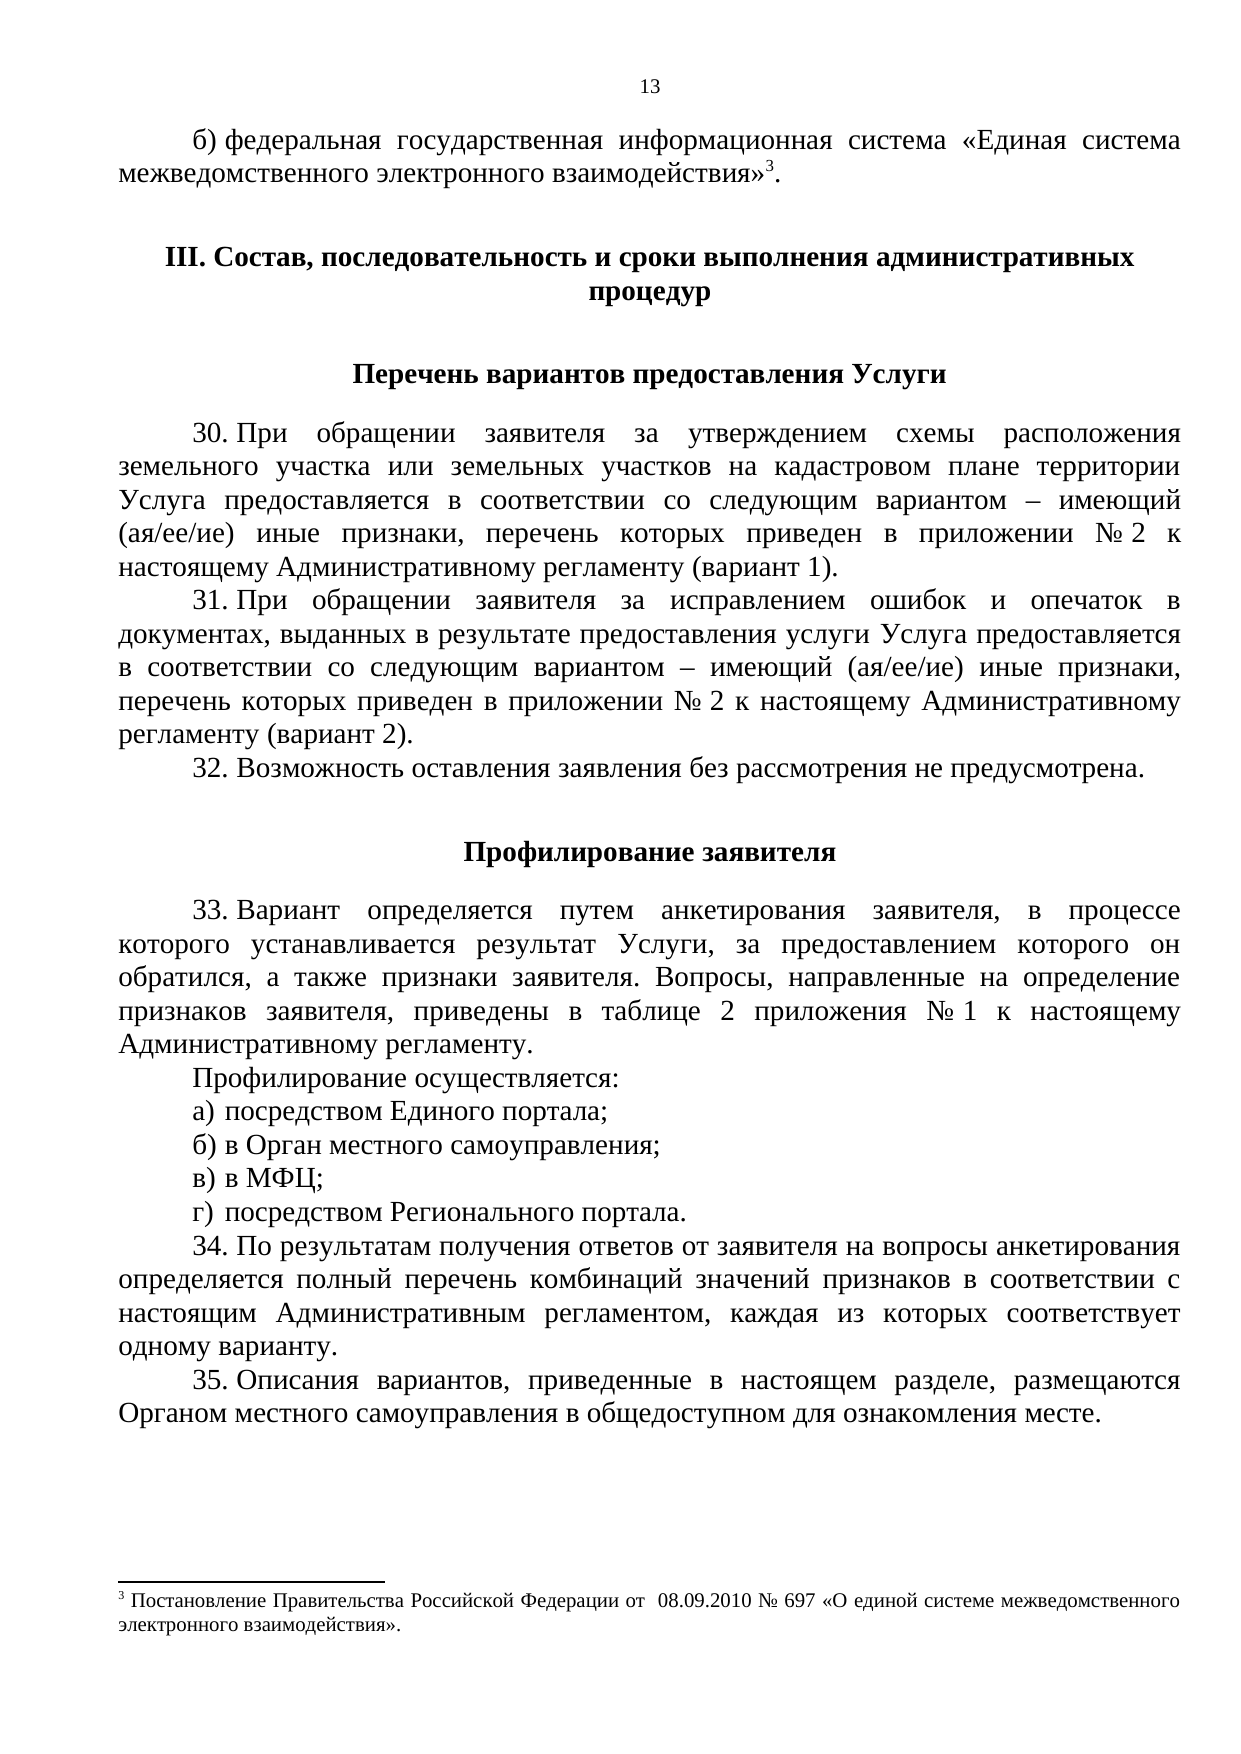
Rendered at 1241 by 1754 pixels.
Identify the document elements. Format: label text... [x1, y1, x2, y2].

list При обращении заявителя за исправлением ошибок и опечаток в документах, выданных в результате предоставления услуги Услуга предоставляется в соответствии со следующим вариантом – имеющий (ая/ее/ие) иные признаки, перечень которых приведен в приложении № 2 к настоящему Административному регламенту (вариант 2). [118, 582, 1181, 750]
list в Орган местного самоуправления; [118, 1127, 1181, 1161]
text III. Состав, последовательность и сроки выполнения административных процедур [118, 239, 1181, 306]
list Вариант определяется путем анкетирования заявителя, в процессе которого устанавливается результат Услуги, за предоставлением которого он обратился, а также признаки заявителя. Вопросы, направленные на определение признаков заявителя, приведены в таблице 2 приложения № 1 к настоящему Административному регламенту. [118, 892, 1181, 1060]
list посредством Единого портала; [118, 1093, 1181, 1127]
list Возможность оставления заявления без рассмотрения не предусмотрена. [118, 750, 1181, 784]
text Профилирование осуществляется: [118, 1060, 1181, 1093]
list федеральная государственная информационная система «Единая система межведомственного электронного взаимодействия». [118, 122, 1181, 189]
text Перечень вариантов предоставления Услуги [118, 356, 1181, 390]
list При обращении заявителя за утверждением схемы расположения земельного участка или земельных участков на кадастровом плане территории Услуга предоставляется в соответствии со следующим вариантом – имеющий (ая/ее/ие) иные признаки, перечень которых приведен в приложении № 2 к настоящему Административному регламенту (вариант 1). [118, 415, 1181, 582]
list в МФЦ; [118, 1161, 1181, 1194]
text Профилирование заявителя [118, 834, 1181, 867]
list посредством Регионального портала. [118, 1194, 1181, 1228]
list По результатам получения ответов от заявителя на вопросы анкетирования определяется полный перечень комбинаций значений признаков в соответствии с настоящим Административным регламентом, каждая из которых соответствует одному варианту. [118, 1228, 1181, 1362]
list Описания вариантов, приведенные в настоящем разделе, размещаются Органом местного самоуправления в общедоступном для ознакомления месте. [118, 1362, 1181, 1429]
